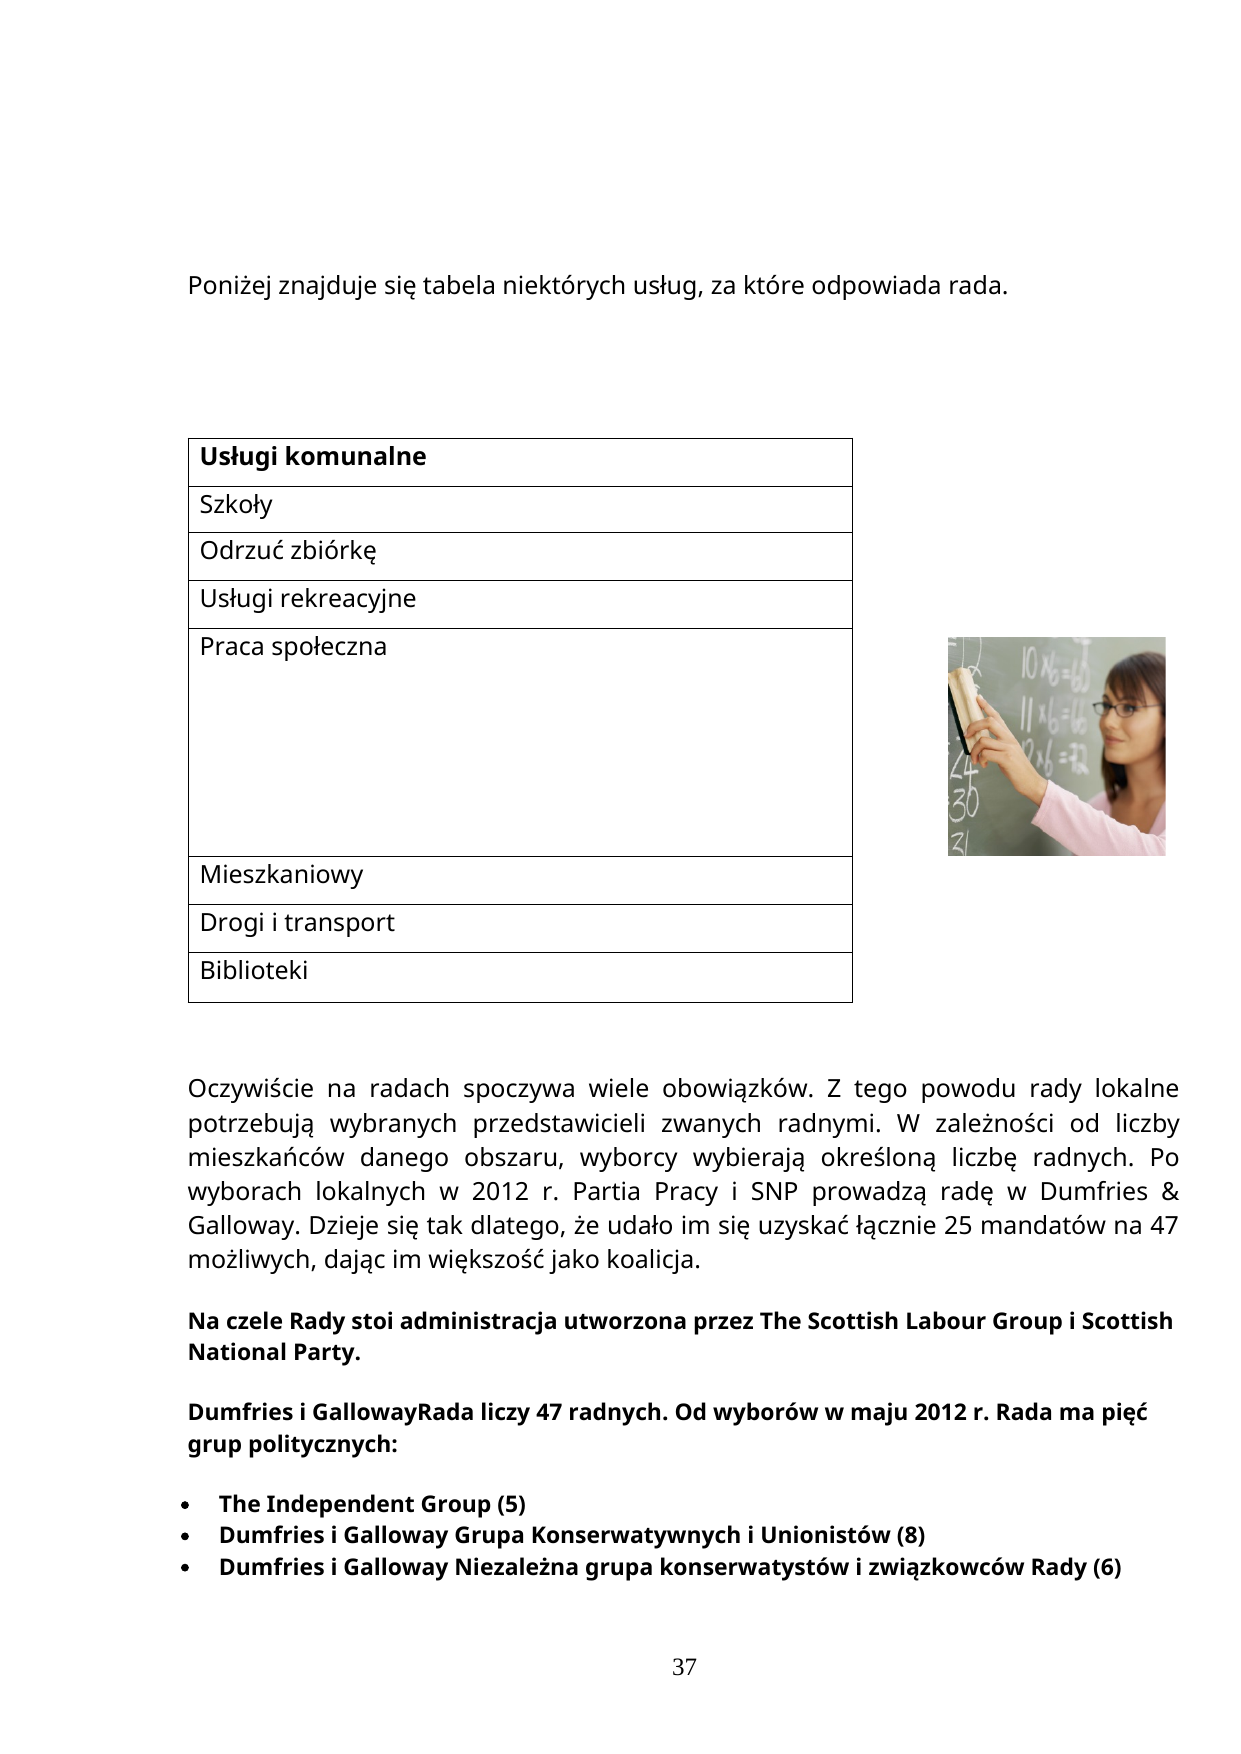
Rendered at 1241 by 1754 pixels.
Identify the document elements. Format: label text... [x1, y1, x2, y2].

text Dumfries i Rada liczy 47 radnych. Od wyborów w maju 2012 r. Rada ma pięć grup politycznych: [187, 1396, 1181, 1459]
table_cell Odrzuć zbiórkę [189, 533, 852, 579]
text Poniżej znajduje się tabela niektórych usług, za które odpowiada rada. [187, 267, 1181, 301]
table_cell Biblioteki [189, 953, 852, 1002]
picture [948, 637, 1166, 856]
list The Independent Group (5) [181, 1488, 1181, 1519]
text Na czele Rady stoi administracja utworzona przez The Scottish Labour Group i Scottish National Party. [187, 1305, 1181, 1367]
table_cell Usługi rekreacyjne [189, 581, 852, 628]
table_header Usługi komunalne [189, 439, 852, 486]
list Dumfries i Grupa Konserwatywnych i Unionistów (8) [181, 1519, 1181, 1551]
table_cell Szkoły [189, 487, 852, 532]
text Oczywiście na radach spoczywa wiele obowiązków. Z tego powodu rady lokalne potrzebują wybranych przedstawicieli zwanych radnymi. W zależności od liczby mieszkańców danego obszaru, wyborcy wybierają określoną liczbę radnych. Po wyborach lokalnych w 2012 r. Partia Pracy i SNP prowadzą radę w Dumfries & Galloway. Dzieje się tak dlatego, że udało im się uzyskać łącznie 25 mandatów na 47 możliwych, dając im większość jako koalicja. [187, 1071, 1181, 1276]
table_cell Drogi i transport [189, 905, 852, 952]
table_cell Praca społeczna [189, 629, 852, 856]
list Dumfries i Niezależna grupa konserwatystów i związkowców Rady (6) [181, 1551, 1181, 1582]
table_cell Mieszkaniowy [189, 857, 852, 904]
